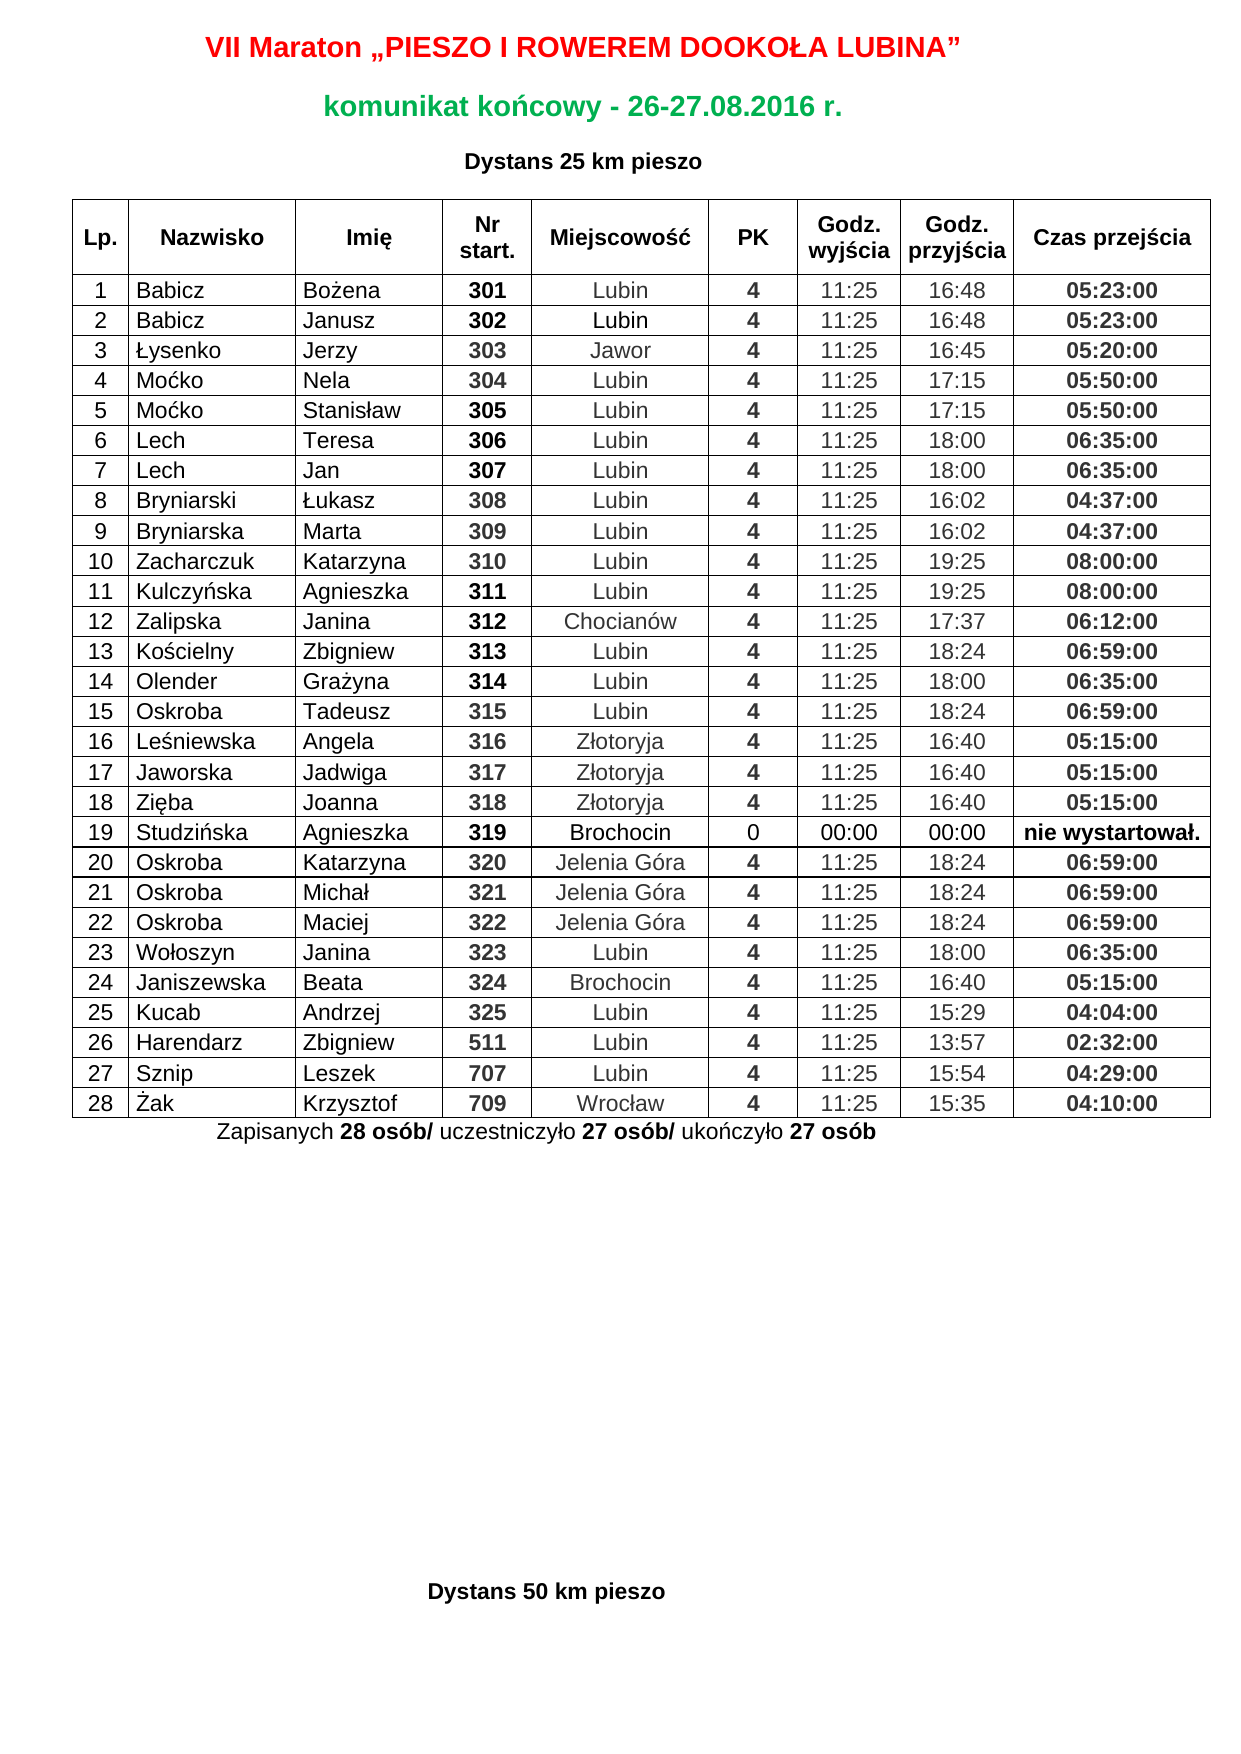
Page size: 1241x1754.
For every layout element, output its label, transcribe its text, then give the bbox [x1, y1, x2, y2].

table_cell Grażyna [296, 667, 442, 696]
table_cell 307 [443, 456, 531, 485]
table_cell Krzysztof [296, 1088, 442, 1117]
table_cell Katarzyna [296, 848, 442, 876]
table_cell 4 [709, 787, 797, 816]
table_cell Lech [129, 456, 295, 485]
table_cell Jaworska [129, 757, 295, 786]
table_cell Zbigniew [296, 637, 442, 666]
table_cell Maciej [296, 908, 442, 937]
table_cell 4 [709, 908, 797, 937]
table_cell 4 [709, 607, 797, 636]
table_cell 4 [709, 727, 797, 756]
table_cell 05:15:00 [1014, 727, 1210, 756]
table_cell 308 [443, 486, 531, 515]
table_cell 16:45 [901, 336, 1013, 365]
table_cell Lubin [532, 576, 708, 606]
table_cell Zacharczuk [129, 546, 295, 575]
table_cell 16:40 [901, 727, 1013, 756]
table_cell 18:24 [901, 848, 1013, 876]
table_cell 314 [443, 667, 531, 696]
table_cell Zbigniew [296, 1028, 442, 1057]
table_cell Jadwiga [296, 757, 442, 786]
table_cell 2 [73, 306, 128, 334]
table_cell 318 [443, 787, 531, 816]
table_cell Jerzy [296, 336, 442, 365]
table_header Nr start. [443, 200, 531, 274]
table_cell Lubin [532, 637, 708, 666]
table_cell 15:54 [901, 1058, 1013, 1087]
table_cell 11:25 [798, 546, 900, 575]
table_cell Babicz [129, 306, 295, 334]
table_cell 08:00:00 [1014, 576, 1210, 606]
table_cell Olender [129, 667, 295, 696]
table_cell 04:04:00 [1014, 998, 1210, 1027]
table_cell 0 [709, 817, 797, 846]
text Zapisanych 28 osób/ uczestniczyło 27 osób/ ukończyło 27 osób [0, 1118, 1093, 1145]
table_cell Brochocin [532, 968, 708, 997]
table_cell 320 [443, 848, 531, 876]
table_cell 302 [443, 306, 531, 334]
table_cell 303 [443, 336, 531, 365]
table_cell 19:25 [901, 576, 1013, 606]
table_cell 311 [443, 576, 531, 606]
table_cell Joanna [296, 787, 442, 816]
table_cell Katarzyna [296, 546, 442, 575]
table_cell 15:29 [901, 998, 1013, 1027]
table_cell 10 [73, 546, 128, 575]
table_cell 11:25 [798, 757, 900, 786]
table_cell 7 [73, 456, 128, 485]
table_cell 11:25 [798, 637, 900, 666]
table_cell Marta [296, 516, 442, 545]
table_cell Żak [129, 1088, 295, 1117]
table_cell 11:25 [798, 486, 900, 515]
table_cell Zięba [129, 787, 295, 816]
table_cell 4 [709, 426, 797, 455]
table_cell Oskroba [129, 697, 295, 726]
table_cell 4 [709, 697, 797, 726]
table_cell 304 [443, 366, 531, 395]
table_cell 4 [709, 275, 797, 304]
table_cell 9 [73, 516, 128, 545]
table_cell 4 [709, 516, 797, 545]
table_cell 309 [443, 516, 531, 545]
table_cell 8 [73, 486, 128, 515]
table_header Imię [296, 200, 442, 274]
table_cell 05:15:00 [1014, 757, 1210, 786]
table_cell 11:25 [798, 516, 900, 545]
table_cell Lech [129, 426, 295, 455]
table_cell 04:37:00 [1014, 516, 1210, 545]
table_cell 16:40 [901, 757, 1013, 786]
table_cell 18 [73, 787, 128, 816]
table_cell Teresa [296, 426, 442, 455]
table_cell 301 [443, 275, 531, 304]
table_cell 6 [73, 426, 128, 455]
table_cell 06:35:00 [1014, 426, 1210, 455]
table_cell 323 [443, 938, 531, 967]
table_cell 05:23:00 [1014, 275, 1210, 304]
table_cell 11:25 [798, 426, 900, 455]
table_cell Złotoryja [532, 787, 708, 816]
table_cell 17:15 [901, 366, 1013, 395]
table_cell Lubin [532, 697, 708, 726]
table_cell 06:59:00 [1014, 848, 1210, 876]
table_cell Bryniarska [129, 516, 295, 545]
table_cell 305 [443, 396, 531, 425]
table_cell 11:25 [798, 1058, 900, 1087]
table_cell Janusz [296, 306, 442, 334]
table_cell Moćko [129, 366, 295, 395]
table_cell Lubin [532, 275, 708, 304]
table_cell 11:25 [798, 1028, 900, 1057]
table_cell 16:48 [901, 275, 1013, 304]
table_cell 06:59:00 [1014, 637, 1210, 666]
table_cell 709 [443, 1088, 531, 1117]
table_cell Wołoszyn [129, 938, 295, 967]
table_header Lp. [73, 200, 128, 274]
table_cell 06:35:00 [1014, 667, 1210, 696]
table_cell Janina [296, 607, 442, 636]
table_cell 18:00 [901, 426, 1013, 455]
table_cell 325 [443, 998, 531, 1027]
table_cell 13:57 [901, 1028, 1013, 1057]
table_cell 11:25 [798, 938, 900, 967]
table_cell 11:25 [798, 396, 900, 425]
table_cell Wrocław [532, 1088, 708, 1117]
table_cell 4 [709, 637, 797, 666]
table_cell 4 [709, 306, 797, 334]
table_cell 4 [709, 336, 797, 365]
table_cell 13 [73, 637, 128, 666]
table_cell 18:24 [901, 908, 1013, 937]
table_cell 11:25 [798, 1088, 900, 1117]
table_cell Lubin [532, 306, 708, 334]
table_header PK [709, 200, 797, 274]
table_cell 18:24 [901, 697, 1013, 726]
table_cell Lubin [532, 546, 708, 575]
table_cell 24 [73, 968, 128, 997]
table_cell 4 [709, 998, 797, 1027]
table_cell Beata [296, 968, 442, 997]
table_cell 11:25 [798, 366, 900, 395]
table_header Czas przejścia [1014, 200, 1210, 274]
table_cell Leśniewska [129, 727, 295, 756]
table_cell Tadeusz [296, 697, 442, 726]
table_cell nie wystartował. [1014, 817, 1210, 846]
table_cell Harendarz [129, 1028, 295, 1057]
table_cell 4 [709, 366, 797, 395]
table_cell Łukasz [296, 486, 442, 515]
table_cell Jawor [532, 336, 708, 365]
table_cell 17 [73, 757, 128, 786]
table_cell Janiszewska [129, 968, 295, 997]
table_cell Lubin [532, 938, 708, 967]
table_cell 4 [709, 486, 797, 515]
table_cell 4 [73, 366, 128, 395]
table_header Godz. przyjścia [901, 200, 1013, 274]
table_cell 26 [73, 1028, 128, 1057]
table_cell 321 [443, 878, 531, 907]
table_cell 317 [443, 757, 531, 786]
table_cell 05:15:00 [1014, 968, 1210, 997]
table_cell 11:25 [798, 998, 900, 1027]
table_cell 4 [709, 757, 797, 786]
table_cell Bryniarski [129, 486, 295, 515]
table_cell Kucab [129, 998, 295, 1027]
table_cell 4 [709, 878, 797, 907]
table_cell 16:48 [901, 306, 1013, 334]
table_cell 322 [443, 908, 531, 937]
table_cell 23 [73, 938, 128, 967]
table_cell 4 [709, 968, 797, 997]
table_cell Lubin [532, 998, 708, 1027]
text VII Maraton „PIESZO I ROWEREM DOOKOŁA LUBINA” [74, 29, 1093, 63]
table_cell 05:20:00 [1014, 336, 1210, 365]
table_cell Oskroba [129, 878, 295, 907]
table_cell 313 [443, 637, 531, 666]
table_cell 319 [443, 817, 531, 846]
table_cell 06:35:00 [1014, 938, 1210, 967]
table_header Miejscowość [532, 200, 708, 274]
table_cell 04:10:00 [1014, 1088, 1210, 1117]
table_cell Chocianów [532, 607, 708, 636]
table_cell Złotoryja [532, 727, 708, 756]
table_cell 5 [73, 396, 128, 425]
table_cell Babicz [129, 275, 295, 304]
table_cell Moćko [129, 396, 295, 425]
table_cell 3 [73, 336, 128, 365]
table_cell Łysenko [129, 336, 295, 365]
table_cell 05:15:00 [1014, 787, 1210, 816]
table_cell 11:25 [798, 787, 900, 816]
table_cell Lubin [532, 396, 708, 425]
table_cell 05:50:00 [1014, 396, 1210, 425]
table_cell 4 [709, 546, 797, 575]
table_cell 06:59:00 [1014, 878, 1210, 907]
table_cell Lubin [532, 1058, 708, 1087]
table_cell Sznip [129, 1058, 295, 1087]
table_cell Oskroba [129, 908, 295, 937]
table_cell Agnieszka [296, 576, 442, 606]
table_cell 306 [443, 426, 531, 455]
table_cell 00:00 [798, 817, 900, 846]
table_cell 04:29:00 [1014, 1058, 1210, 1087]
table_cell 16:02 [901, 486, 1013, 515]
table_cell Kulczyńska [129, 576, 295, 606]
table_cell Lubin [532, 667, 708, 696]
table_cell 15:35 [901, 1088, 1013, 1117]
table_cell Lubin [532, 366, 708, 395]
table_cell 06:12:00 [1014, 607, 1210, 636]
table_cell 11:25 [798, 697, 900, 726]
table_cell 11:25 [798, 607, 900, 636]
table_cell Andrzej [296, 998, 442, 1027]
table_cell 06:59:00 [1014, 908, 1210, 937]
table_cell 4 [709, 576, 797, 606]
table_cell 11:25 [798, 727, 900, 756]
table_cell 4 [709, 396, 797, 425]
table_cell Agnieszka [296, 817, 442, 846]
table_cell Kościelny [129, 637, 295, 666]
text Dystans 50 km pieszo [0, 1578, 1093, 1604]
table_cell 16 [73, 727, 128, 756]
table_cell 15 [73, 697, 128, 726]
table_cell 4 [709, 456, 797, 485]
table_cell Jan [296, 456, 442, 485]
table_cell 511 [443, 1028, 531, 1057]
table_cell 17:15 [901, 396, 1013, 425]
table_cell 11:25 [798, 336, 900, 365]
table_cell 11:25 [798, 576, 900, 606]
table_cell Michał [296, 878, 442, 907]
table_cell Lubin [532, 486, 708, 515]
table_cell 25 [73, 998, 128, 1027]
table_cell 21 [73, 878, 128, 907]
table_cell 04:37:00 [1014, 486, 1210, 515]
table_cell Złotoryja [532, 757, 708, 786]
table_cell 18:00 [901, 667, 1013, 696]
table_cell 316 [443, 727, 531, 756]
table_cell 05:50:00 [1014, 366, 1210, 395]
table_cell Bożena [296, 275, 442, 304]
table_cell 18:24 [901, 878, 1013, 907]
table_header Nazwisko [129, 200, 295, 274]
table_cell 324 [443, 968, 531, 997]
table_cell Jelenia Góra [532, 848, 708, 876]
table_cell 4 [709, 1058, 797, 1087]
table_cell 11:25 [798, 667, 900, 696]
table_cell Angela [296, 727, 442, 756]
table_cell 310 [443, 546, 531, 575]
table_cell 18:00 [901, 938, 1013, 967]
table_cell Oskroba [129, 848, 295, 876]
table_cell 11:25 [798, 306, 900, 334]
table_cell 11:25 [798, 848, 900, 876]
table_cell 08:00:00 [1014, 546, 1210, 575]
table_cell 20 [73, 848, 128, 876]
table_cell 06:35:00 [1014, 456, 1210, 485]
table_cell 00:00 [901, 817, 1013, 846]
table_cell 19 [73, 817, 128, 846]
table_cell Jelenia Góra [532, 878, 708, 907]
table_cell 315 [443, 697, 531, 726]
table_header Godz. wyjścia [798, 200, 900, 274]
table_cell Brochocin [532, 817, 708, 846]
table_cell 28 [73, 1088, 128, 1117]
table_cell 1 [73, 275, 128, 304]
table_cell 17:37 [901, 607, 1013, 636]
table_cell Jelenia Góra [532, 908, 708, 937]
table_cell Stanisław [296, 396, 442, 425]
table_cell 11:25 [798, 908, 900, 937]
table_cell 16:40 [901, 787, 1013, 816]
table_cell 05:23:00 [1014, 306, 1210, 334]
table_cell Lubin [532, 516, 708, 545]
table_cell Janina [296, 938, 442, 967]
table_cell 11:25 [798, 878, 900, 907]
table_cell 27 [73, 1058, 128, 1087]
table_cell Lubin [532, 426, 708, 455]
table_cell 312 [443, 607, 531, 636]
text komunikat końcowy - 26-27.08.2016 r. [74, 89, 1093, 122]
table_cell 22 [73, 908, 128, 937]
table_cell 06:59:00 [1014, 697, 1210, 726]
table_cell 11:25 [798, 275, 900, 304]
table_cell 18:00 [901, 456, 1013, 485]
table_cell Studzińska [129, 817, 295, 846]
table_cell 11:25 [798, 968, 900, 997]
table_cell 4 [709, 1028, 797, 1057]
table_cell 707 [443, 1058, 531, 1087]
table_cell 14 [73, 667, 128, 696]
table_cell 16:40 [901, 968, 1013, 997]
table_cell 4 [709, 1088, 797, 1117]
table_cell 11 [73, 576, 128, 606]
table_cell 12 [73, 607, 128, 636]
table_cell 02:32:00 [1014, 1028, 1210, 1057]
table_cell Lubin [532, 1028, 708, 1057]
table_cell 4 [709, 938, 797, 967]
table_cell 19:25 [901, 546, 1013, 575]
table_cell Leszek [296, 1058, 442, 1087]
table_cell Zalipska [129, 607, 295, 636]
table_cell Lubin [532, 456, 708, 485]
table_cell 4 [709, 848, 797, 876]
table_cell 16:02 [901, 516, 1013, 545]
table_cell Nela [296, 366, 442, 395]
text Dystans 25 km pieszo [74, 148, 1093, 175]
table_cell 18:24 [901, 637, 1013, 666]
table_cell 4 [709, 667, 797, 696]
table_cell 11:25 [798, 456, 900, 485]
